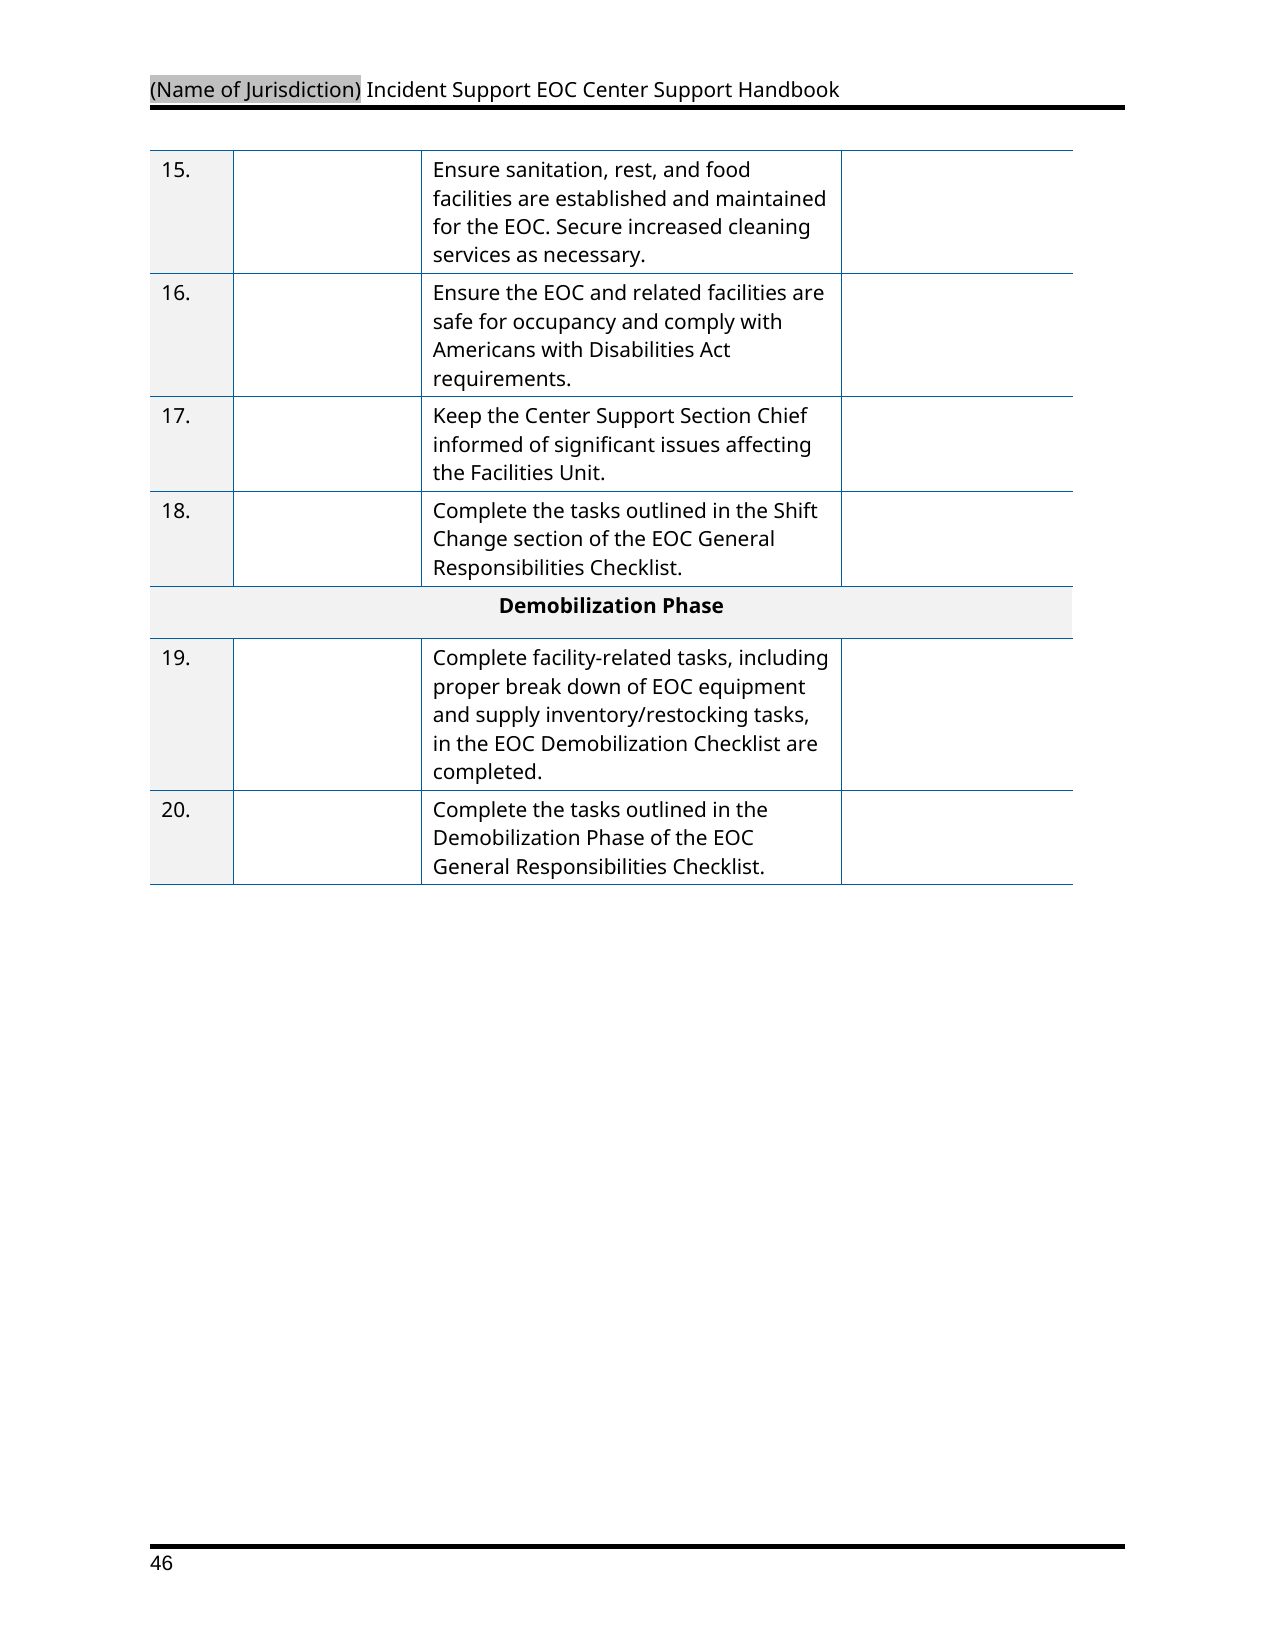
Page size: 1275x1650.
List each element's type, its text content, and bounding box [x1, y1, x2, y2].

table_cell Complete facility-related tasks, including proper break down of EOC equipment and supply inventory/restocking tasks, in the EOC Demobilization Checklist are completed. [422, 639, 841, 790]
table_cell [234, 151, 421, 273]
table_cell [842, 274, 1072, 396]
table_cell Demobilization Phase [150, 587, 1072, 638]
table_cell Ensure the EOC and related facilities are safe for occupancy and comply with Americans with Disabilities Act requirements. [422, 274, 841, 396]
table_cell 20. [150, 791, 233, 884]
table_cell [234, 397, 421, 491]
table_cell [234, 492, 421, 586]
table_cell [842, 397, 1072, 491]
table_cell 18. [150, 492, 233, 586]
table_cell Keep the Center Support Section Chief informed of significant issues affecting the Facilities Unit. [422, 397, 841, 491]
table_cell [234, 274, 421, 396]
table_cell Complete the tasks outlined in the Shift Change section of the EOC General Responsibilities Checklist. [422, 492, 841, 586]
table_cell [842, 791, 1072, 884]
table_cell 17. [150, 397, 233, 491]
table_cell Ensure sanitation, rest, and food facilities are established and maintained for the EOC. Secure increased cleaning services as necessary. [422, 151, 841, 273]
table_cell 19. [150, 639, 233, 790]
table_cell [234, 791, 421, 884]
table_cell 15. [150, 151, 233, 273]
table_cell [842, 639, 1072, 790]
table_cell [842, 492, 1072, 586]
table_cell [842, 151, 1072, 273]
table_cell Complete the tasks outlined in the Demobilization Phase of the EOC General Responsibilities Checklist. [422, 791, 841, 884]
table_cell [234, 639, 421, 790]
table_cell 16. [150, 274, 233, 396]
